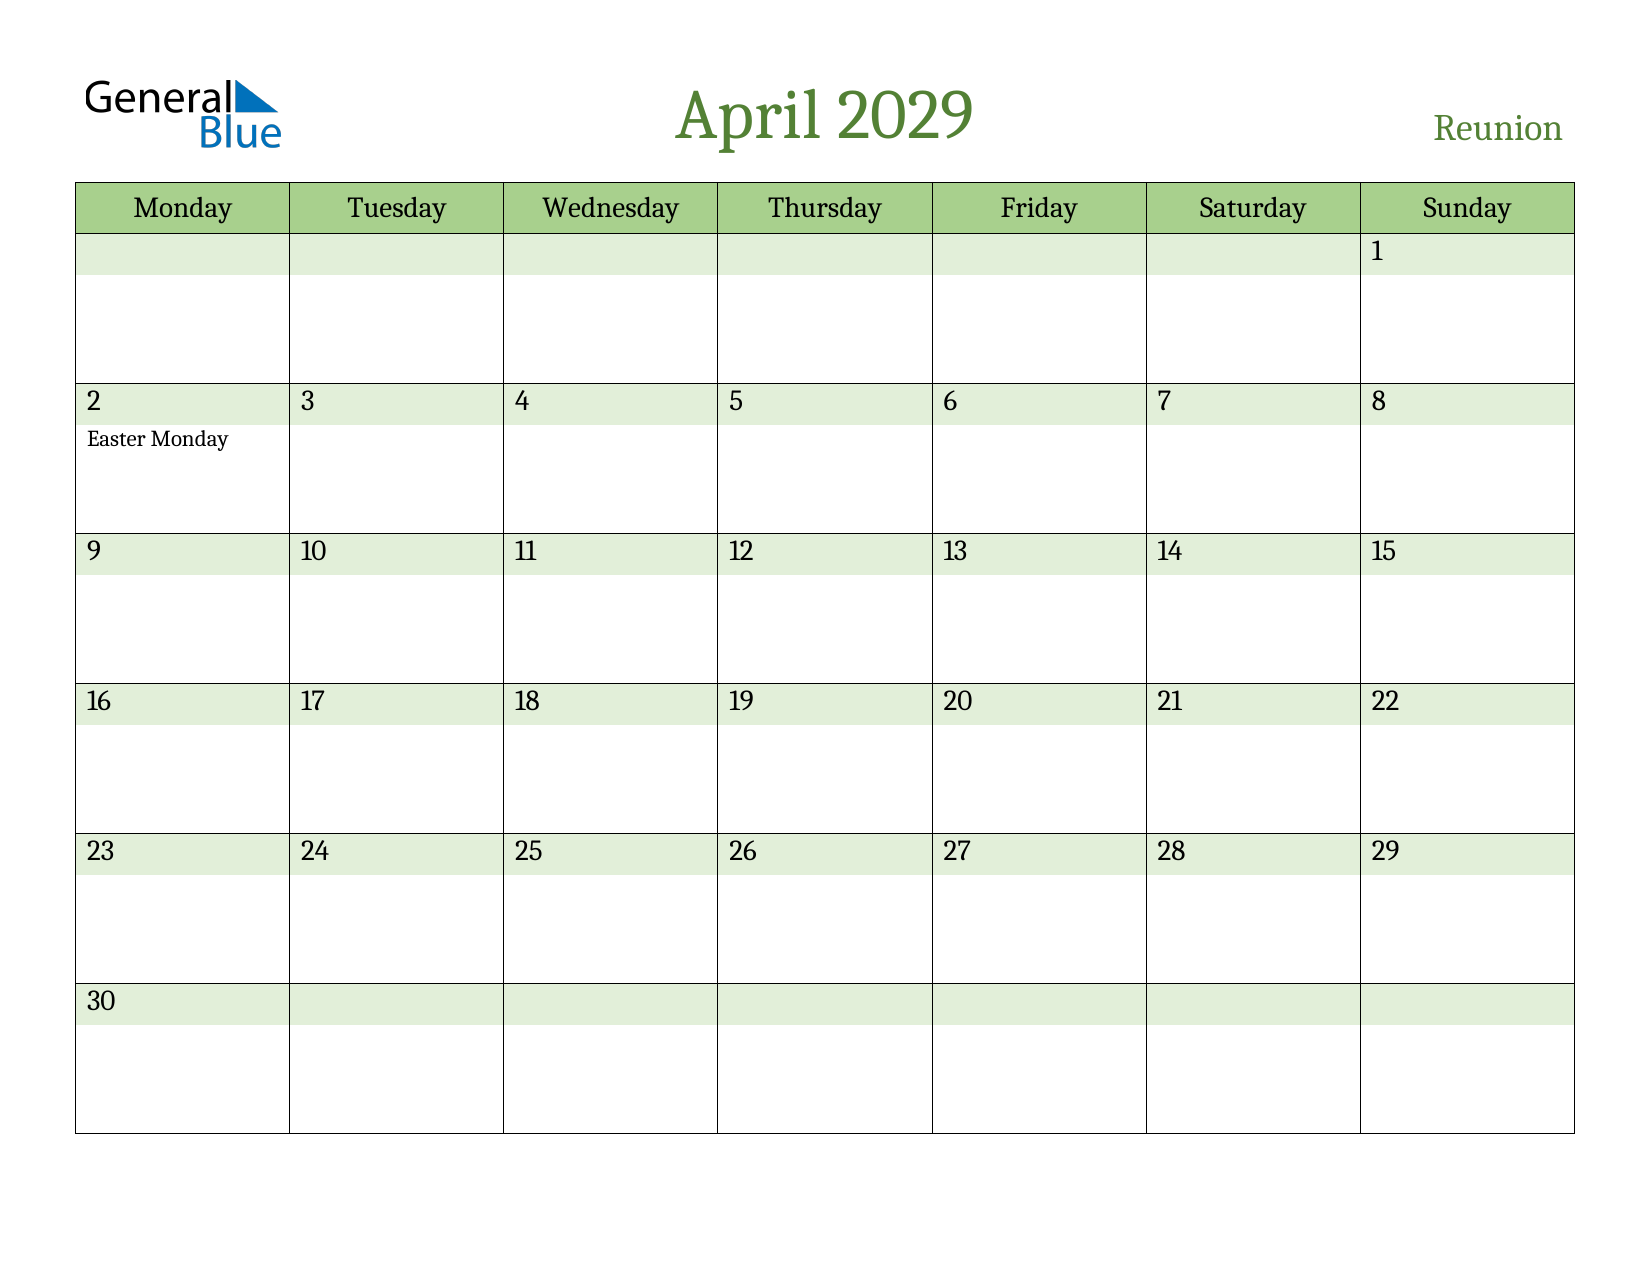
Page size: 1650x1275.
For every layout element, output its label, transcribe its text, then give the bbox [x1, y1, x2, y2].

table_cell [1361, 875, 1574, 983]
table_cell [76, 875, 289, 983]
table_cell [718, 875, 932, 983]
table_cell 11 [504, 534, 717, 575]
table_cell [1361, 575, 1574, 683]
table_cell 20 [933, 684, 1146, 725]
table_cell 9 [76, 534, 289, 575]
table_cell [933, 1025, 1146, 1133]
table_cell Monday [76, 183, 289, 233]
table_cell [504, 1025, 717, 1133]
table_cell 4 [504, 384, 717, 425]
table_cell [718, 725, 932, 833]
table_cell 5 [718, 384, 932, 425]
table_cell 2 [76, 384, 289, 425]
table_cell [933, 875, 1146, 983]
table_cell 30 [76, 984, 289, 1025]
table_cell [290, 425, 503, 533]
table_cell [718, 275, 932, 383]
table_cell [718, 984, 932, 1025]
table_cell Friday [933, 183, 1146, 233]
table_cell [1147, 725, 1360, 833]
table_cell [718, 425, 932, 533]
table_cell 3 [290, 384, 503, 425]
table_cell 19 [718, 684, 932, 725]
table_cell 12 [718, 534, 932, 575]
table_cell [504, 234, 717, 275]
table_cell [933, 275, 1146, 383]
table_header [76, 75, 503, 182]
table_cell [1361, 984, 1574, 1025]
table_cell [504, 725, 717, 833]
table_cell [76, 725, 289, 833]
table_cell [1147, 425, 1360, 533]
table_cell [76, 275, 289, 383]
table_header April 2029 [504, 75, 1146, 182]
table_cell [290, 875, 503, 983]
table_cell 17 [290, 684, 503, 725]
table_cell [1147, 875, 1360, 983]
table_cell Easter Monday [76, 425, 289, 533]
table_cell 6 [933, 384, 1146, 425]
table_cell 25 [504, 834, 717, 875]
table_cell Wednesday [504, 183, 717, 233]
table_cell [76, 1025, 289, 1133]
table_cell [504, 575, 717, 683]
table_cell [290, 234, 503, 275]
table_cell [933, 725, 1146, 833]
table_cell [504, 275, 717, 383]
table_cell [290, 275, 503, 383]
table_cell [1147, 984, 1360, 1025]
table_cell Saturday [1147, 183, 1360, 233]
table_cell [933, 575, 1146, 683]
table_cell [504, 984, 717, 1025]
table_cell [1361, 275, 1574, 383]
table_cell [1361, 725, 1574, 833]
table_cell [290, 725, 503, 833]
table_cell [76, 234, 289, 275]
table_cell 18 [504, 684, 717, 725]
table_cell [76, 575, 289, 683]
table_cell [718, 1025, 932, 1133]
table_cell Thursday [718, 183, 932, 233]
table_cell 1 [1361, 234, 1574, 275]
table_cell 16 [76, 684, 289, 725]
table_cell [718, 575, 932, 683]
table_cell [1361, 1025, 1574, 1133]
table_cell [290, 575, 503, 683]
table_cell 23 [76, 834, 289, 875]
table_header Reunion [1146, 75, 1574, 182]
table_cell 15 [1361, 534, 1574, 575]
table_cell [933, 234, 1146, 275]
table_cell 10 [290, 534, 503, 575]
table_cell [290, 1025, 503, 1133]
picture [86, 80, 281, 148]
table_cell 13 [933, 534, 1146, 575]
table_cell [718, 234, 932, 275]
table_cell [1361, 425, 1574, 533]
table_cell 27 [933, 834, 1146, 875]
table_cell 28 [1147, 834, 1360, 875]
table_cell [1147, 275, 1360, 383]
table_cell [1147, 1025, 1360, 1133]
table_cell [1147, 575, 1360, 683]
table_cell [504, 425, 717, 533]
table_cell 8 [1361, 384, 1574, 425]
table_cell 14 [1147, 534, 1360, 575]
table_cell 22 [1361, 684, 1574, 725]
table_cell [933, 984, 1146, 1025]
table_cell 21 [1147, 684, 1360, 725]
table_cell Sunday [1361, 183, 1574, 233]
table_cell [933, 425, 1146, 533]
table_cell [504, 875, 717, 983]
table_cell [1147, 234, 1360, 275]
table_cell 26 [718, 834, 932, 875]
table_cell 24 [290, 834, 503, 875]
table_cell [290, 984, 503, 1025]
table_cell Tuesday [290, 183, 503, 233]
table_cell 7 [1147, 384, 1360, 425]
table_cell 29 [1361, 834, 1574, 875]
